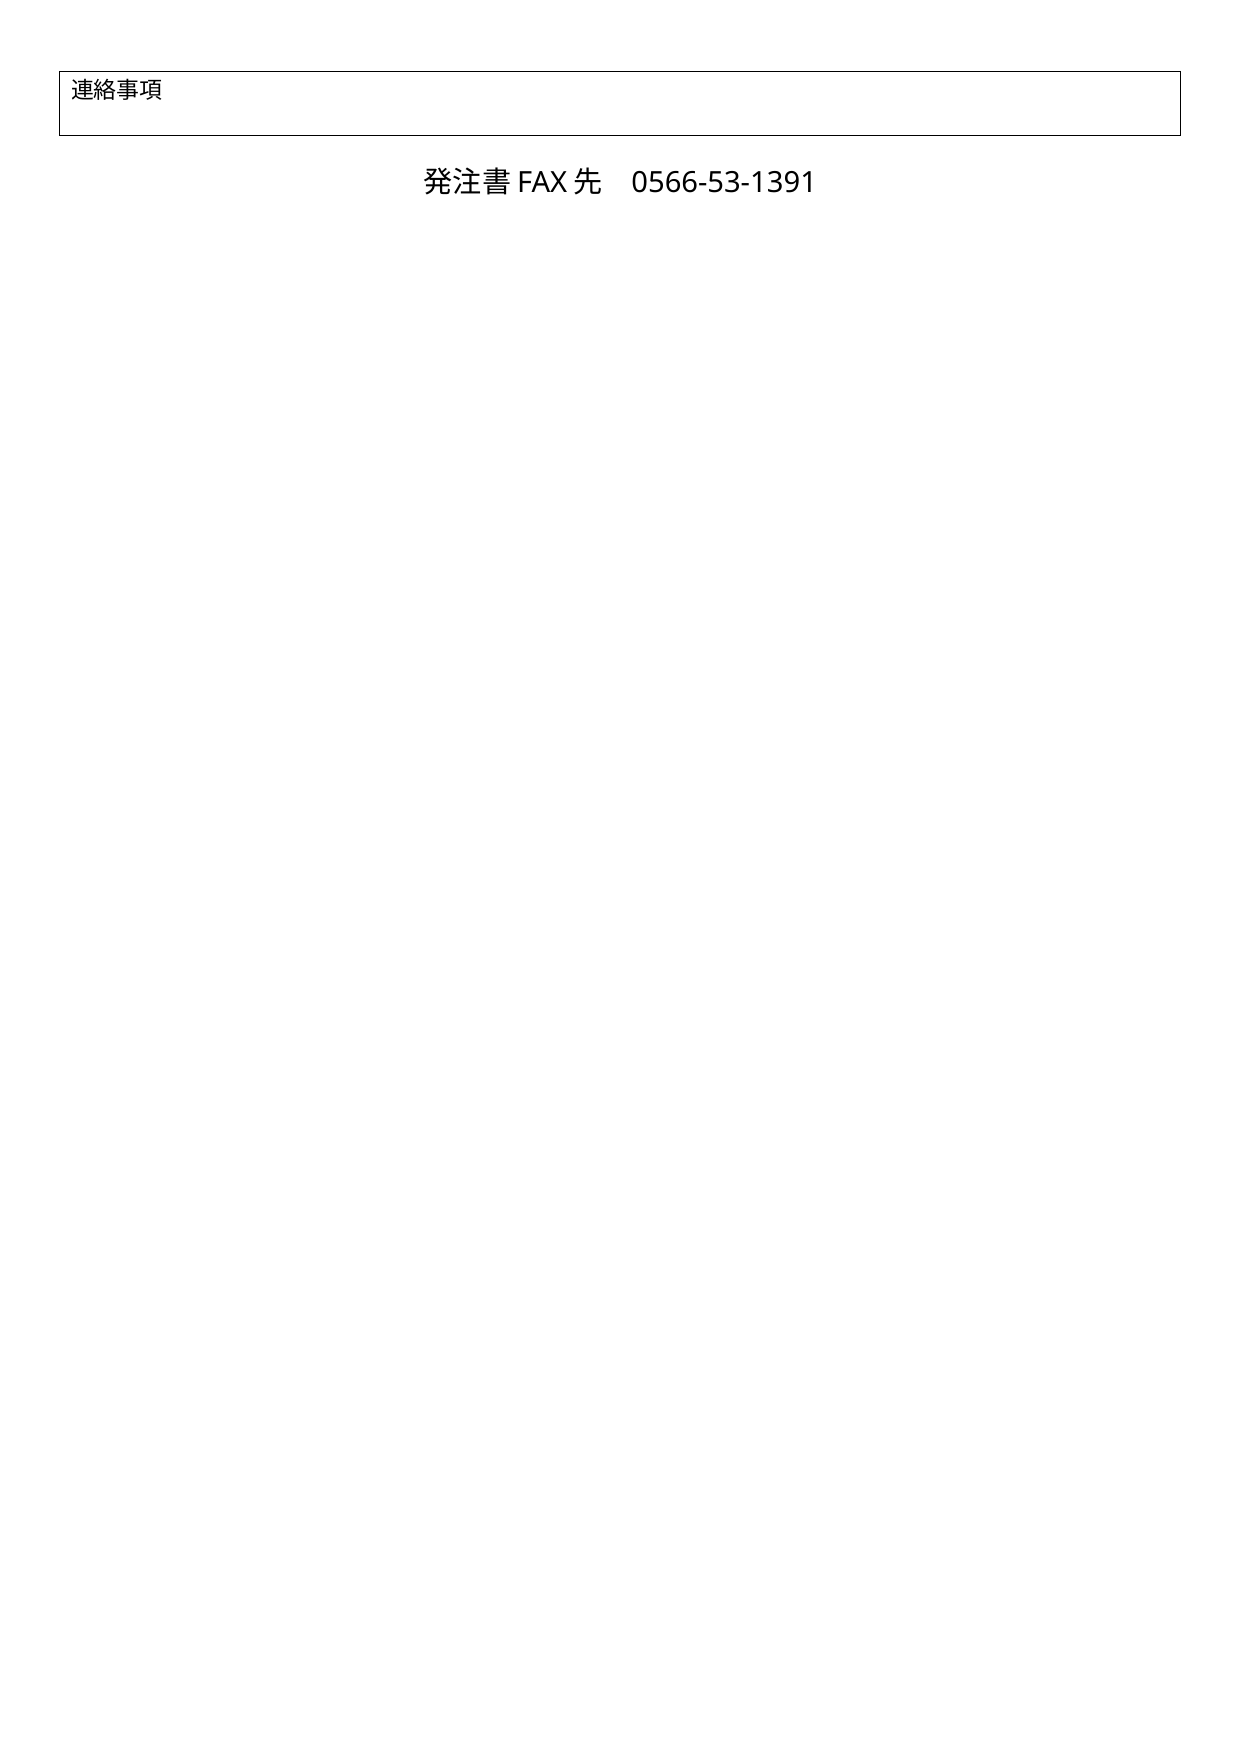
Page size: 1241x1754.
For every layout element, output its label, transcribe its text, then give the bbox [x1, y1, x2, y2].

table_header 連絡事項 [60, 72, 1180, 135]
text 発注書FAX先 0566-53-1391 [59, 158, 1181, 201]
